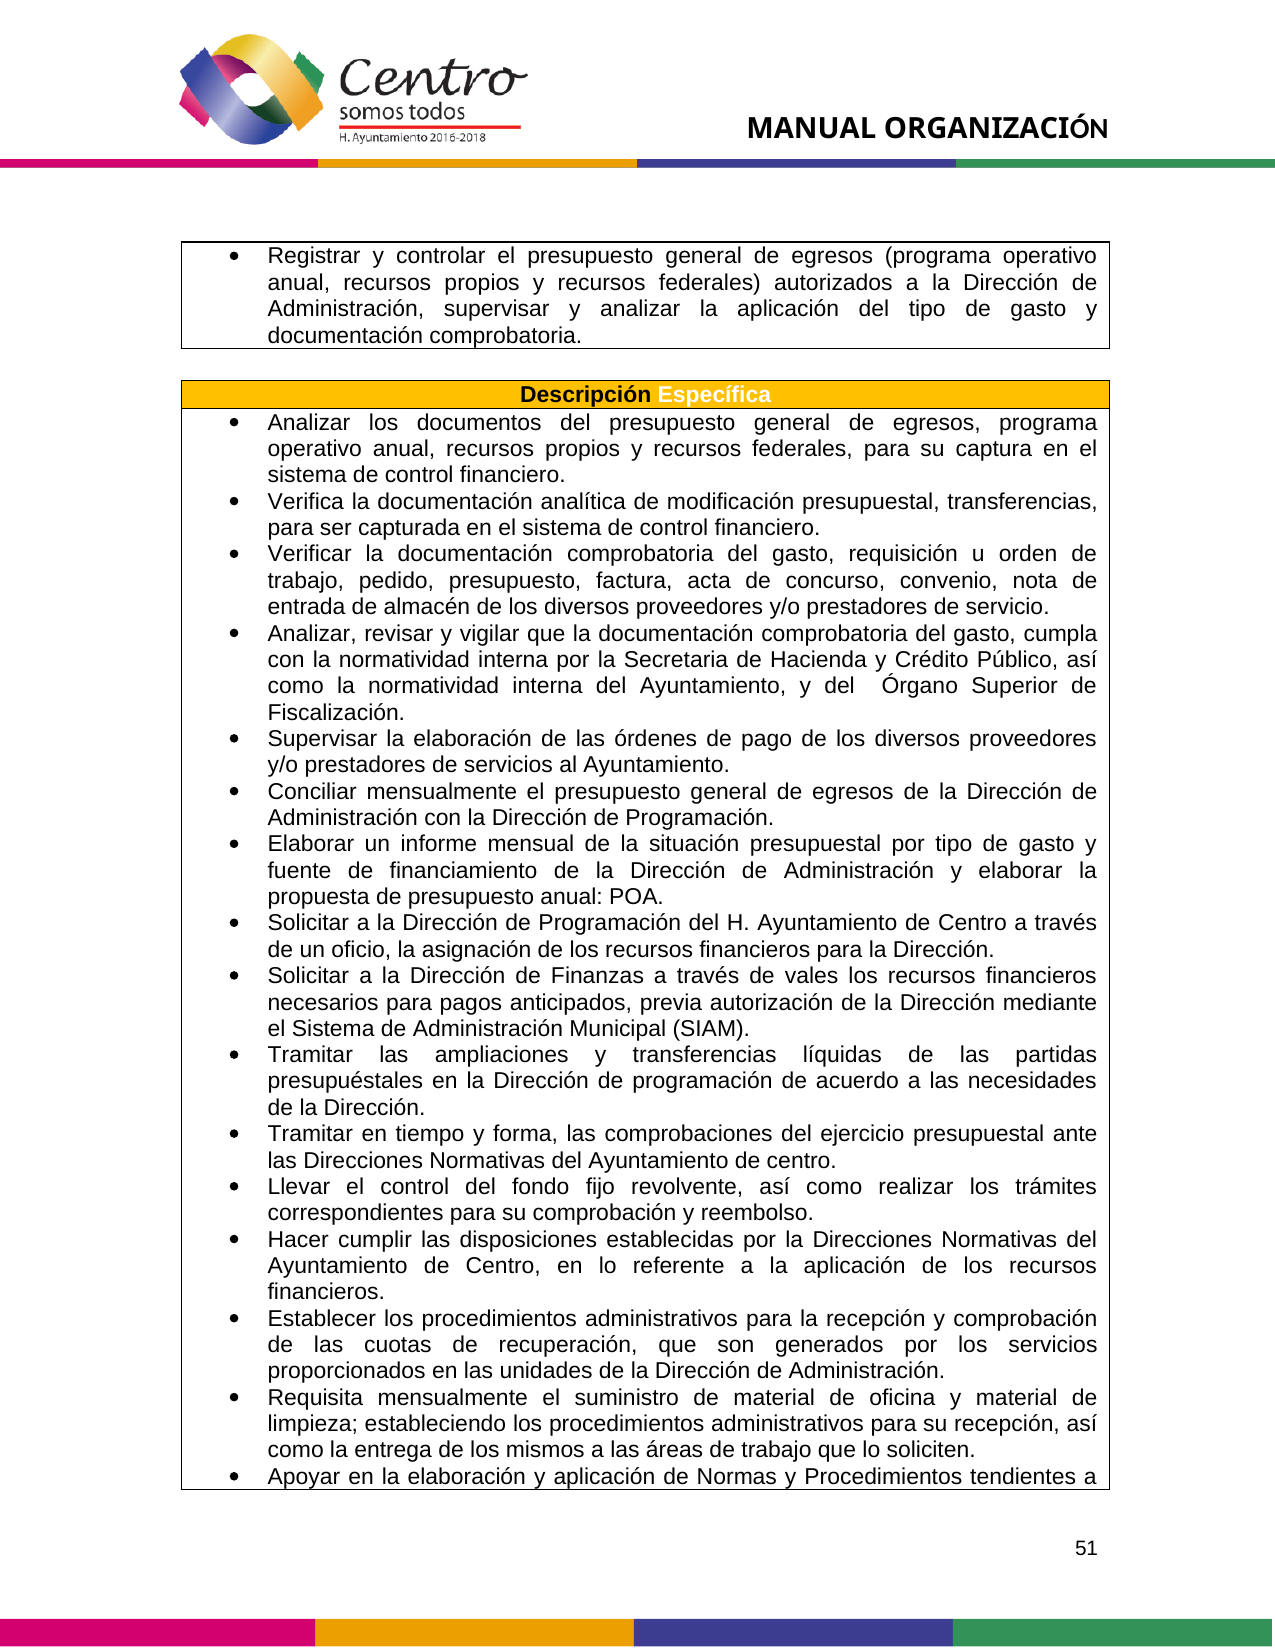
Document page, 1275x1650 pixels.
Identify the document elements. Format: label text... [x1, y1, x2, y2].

picture [0, 159, 1275, 168]
table_header Descripción Específica [182, 381, 1109, 408]
table_cell Registrar y controlar el presupuesto general de egresos (programa operativo anual, recursos propios y recursos federales) autorizados a la Dirección de Administración, supervisar y analizar la aplicación del tipo de gasto y documentación comprobatoria. [182, 243, 1109, 348]
